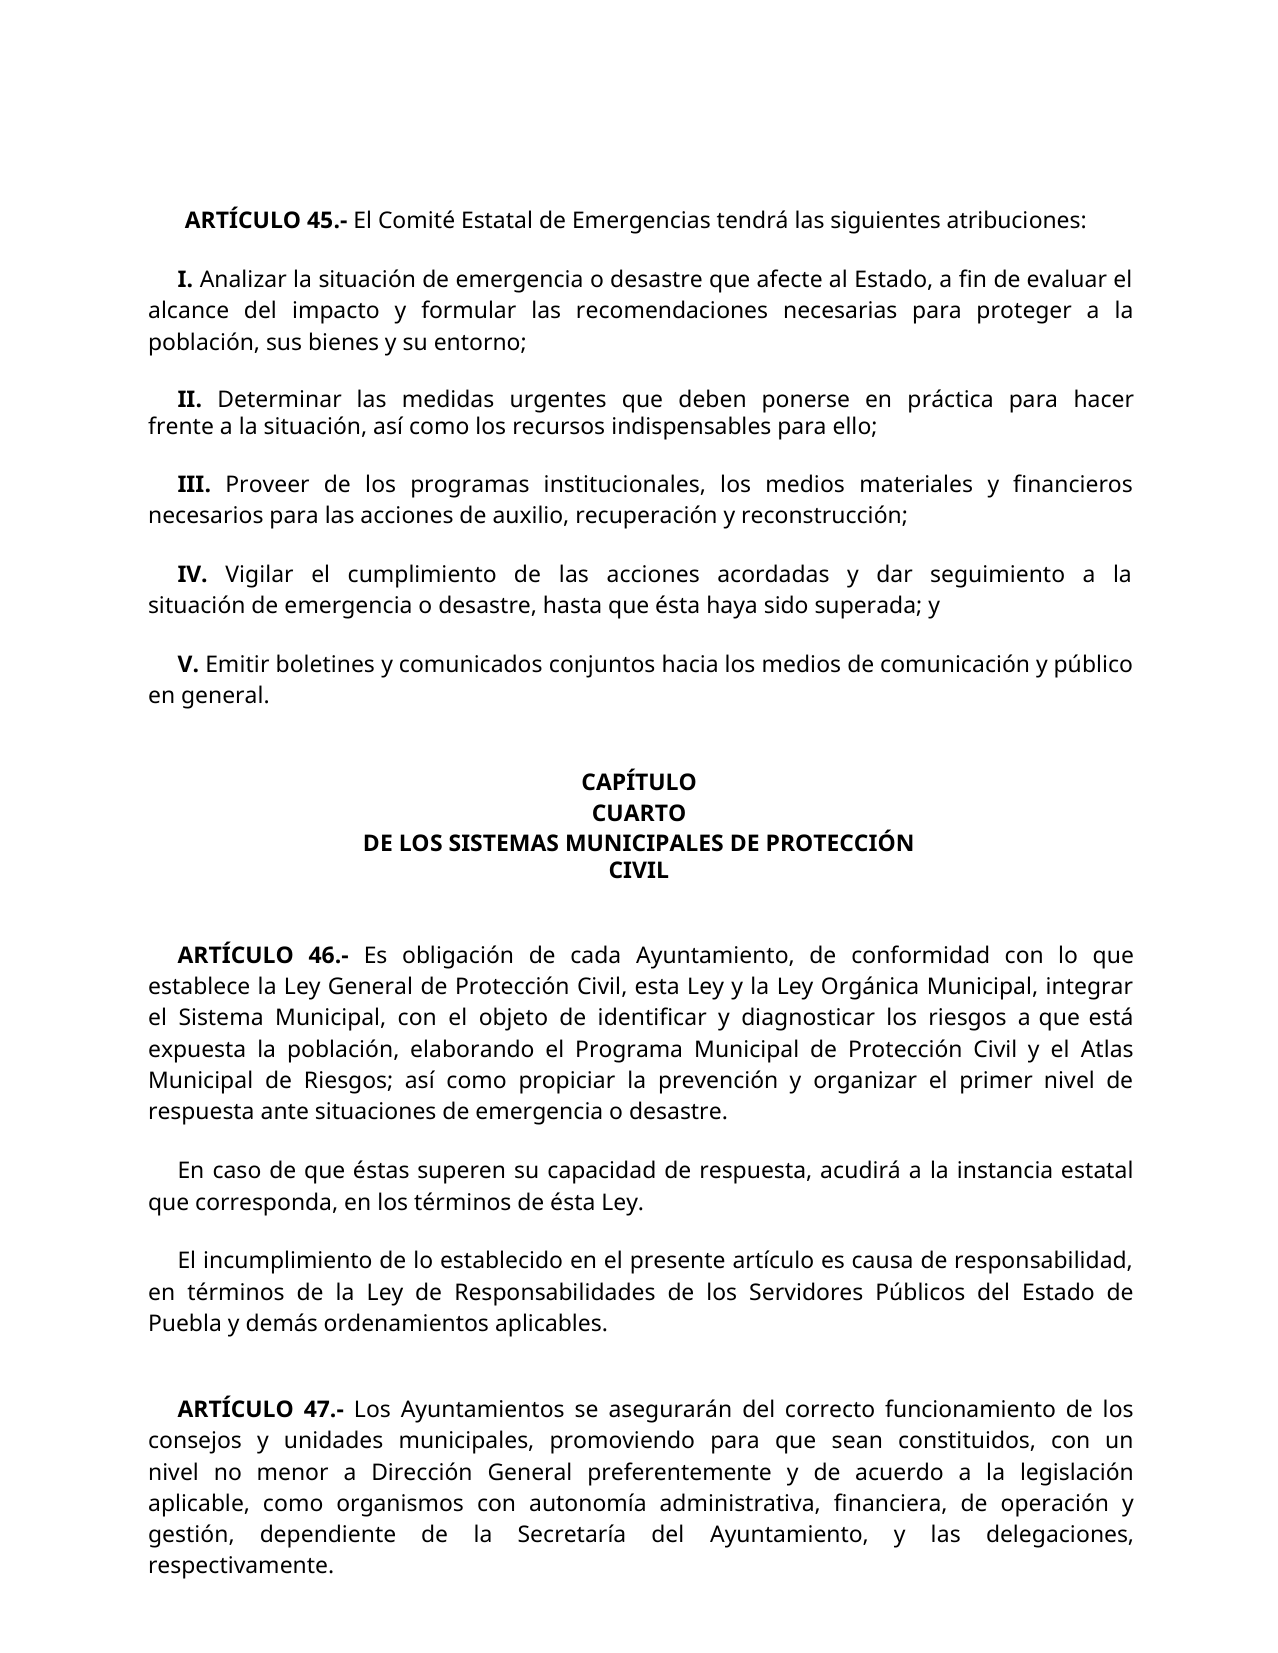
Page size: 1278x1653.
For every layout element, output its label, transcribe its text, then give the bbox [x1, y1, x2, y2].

text I. Analizar la situación de emergencia o desastre que afecte al Estado, a fin de evaluar el alcance del impacto y formular las recomendaciones necesarias para proteger a la población, sus bienes y su entorno; [148, 263, 1133, 357]
text ARTÍCULO 45.- El Comité Estatal de Emergencias tendrá las siguientes atribuciones: [173, 204, 1098, 235]
text V. Emitir boletines y comunicados conjuntos hacia los medios de comunicación y público en general. [148, 648, 1133, 711]
text ARTÍCULO 46.- Es obligación de cada Ayuntamiento, de conformidad con lo que establece la Ley General de Protección Civil, esta Ley y la Ley Orgánica Municipal, integrar el Sistema Municipal, con el objeto de identificar y diagnosticar los riesgos a que está expuesta la población, elaborando el Programa Municipal de Protección Civil y el Atlas Municipal de Riesgos; así como propiciar la prevención y organizar el primer nivel de respuesta ante situaciones de emergencia o desastre. [148, 939, 1134, 1126]
text III. Proveer de los programas institucionales, los medios materiales y financieros necesarios para las acciones de auxilio, recuperación y reconstrucción; [148, 468, 1133, 530]
text El incumplimiento de lo establecido en el presente artículo es causa de responsabilidad, en términos de la Ley de Responsabilidades de los Servidores Públicos del Estado de Puebla y demás ordenamientos aplicables. [148, 1244, 1133, 1338]
text II. Determinar las medidas urgentes que deben ponerse en práctica para hacer frente a la situación, así como los recursos indispensables para ello; [148, 386, 1134, 440]
text IV. Vigilar el cumplimiento de las acciones acordadas y dar seguimiento a la situación de emergencia o desastre, hasta que ésta haya sido superada; y [148, 558, 1133, 620]
text DE LOS SISTEMAS MUNICIPALES DE PROTECCIÓN CIVIL [341, 828, 936, 882]
text ARTÍCULO 47.- Los Ayuntamientos se asegurarán del correcto funcionamiento de los consejos y unidades municipales, promoviendo para que sean constituidos, con un nivel no menor a Dirección General preferentemente y de acuerdo a la legislación aplicable, como organismos con autonomía administrativa, financiera, de operación y gestión, dependiente de la Secretaría del Ayuntamiento, y las delegaciones, respectivamente. [148, 1393, 1134, 1581]
text CAPÍTULO CUARTO [531, 766, 747, 828]
text En caso de que éstas superen su capacidad de respuesta, acudirá a la instancia estatal que corresponda, en los términos de ésta Ley. [148, 1154, 1133, 1217]
